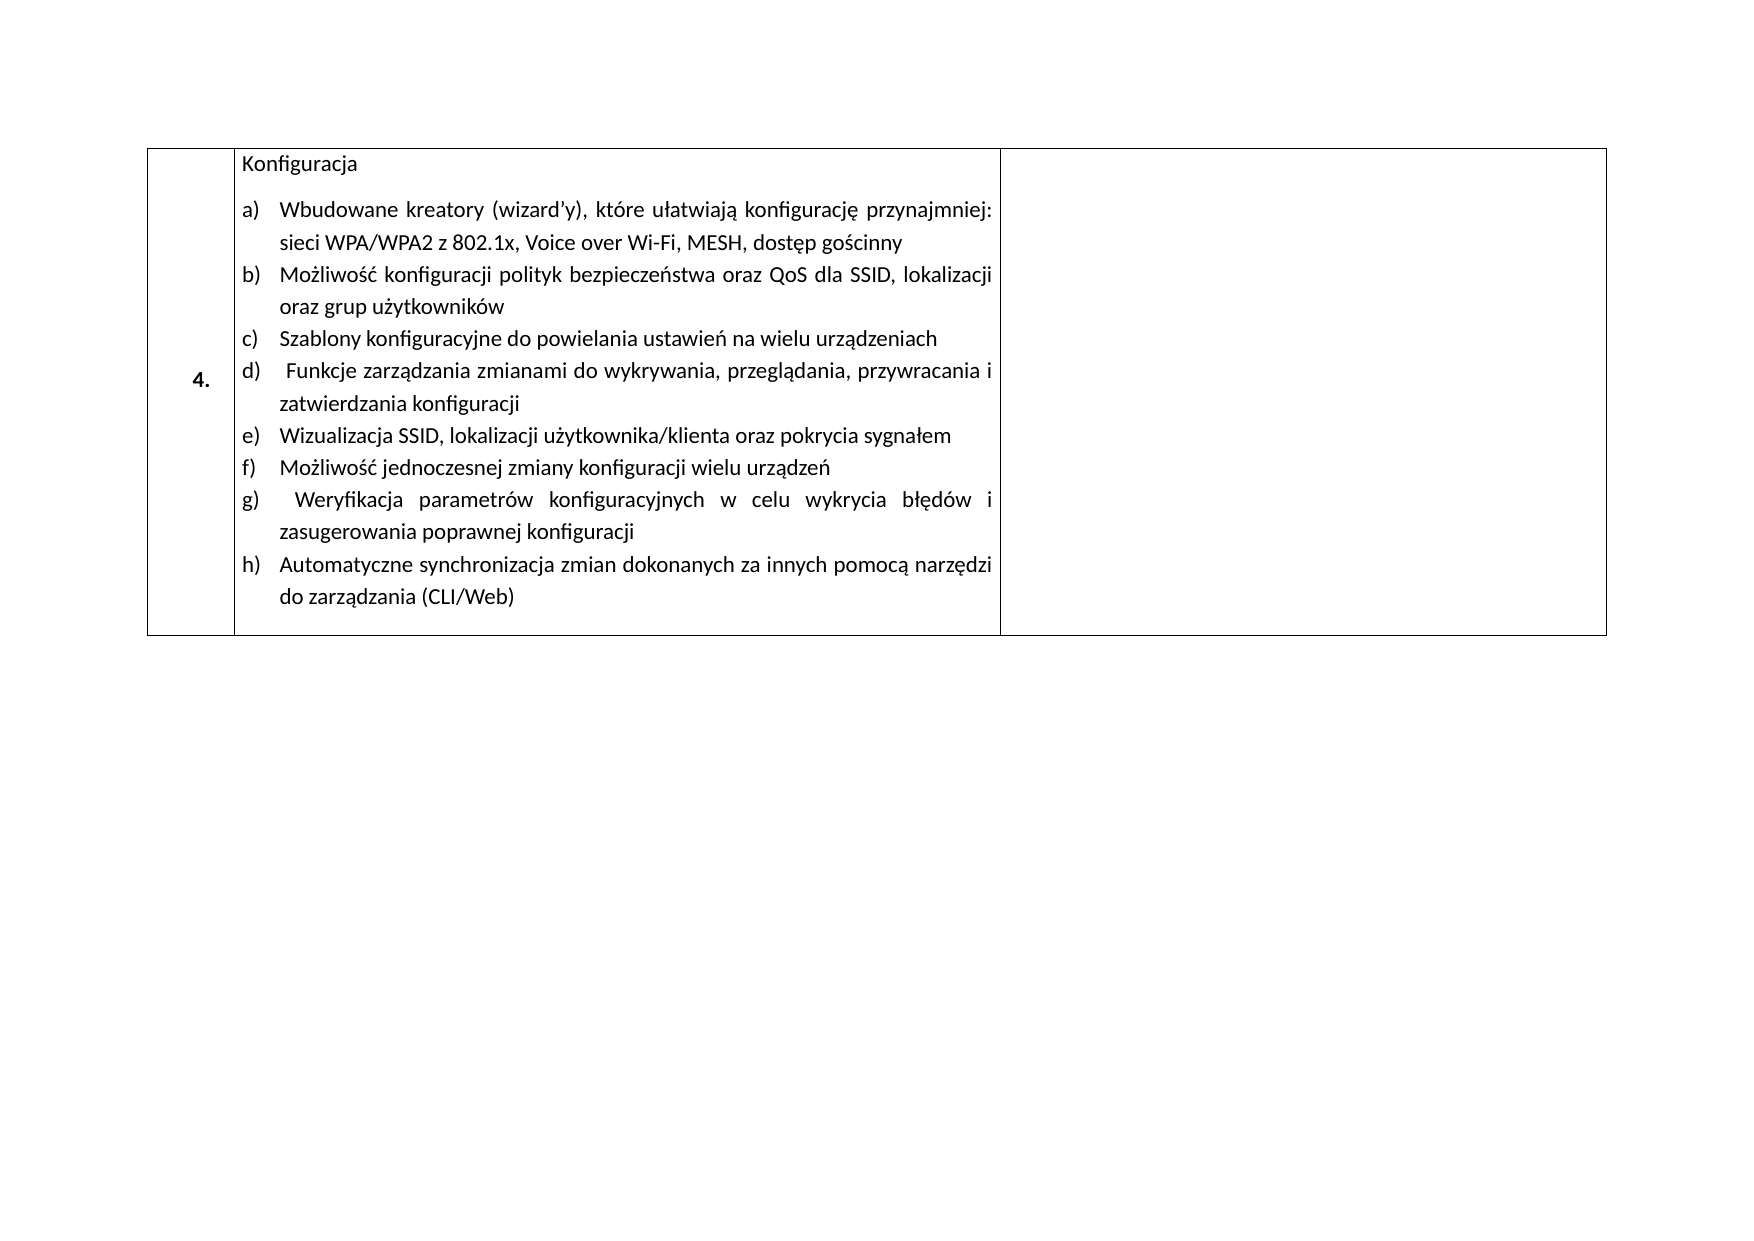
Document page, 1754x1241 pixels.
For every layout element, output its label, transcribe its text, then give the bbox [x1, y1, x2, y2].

table_cell [1001, 149, 1606, 634]
table_cell [148, 149, 234, 634]
table_cell Konfiguracja Wbudowane kreatory (wizard’y), które ułatwiają konfigurację przynajmniej: sieci WPA/WPA2 z 802.1x, Voice over Wi-Fi, MESH, dostęp gościnny Możliwość konfiguracji polityk bezpieczeństwa oraz QoS dla SSID, lokalizacji oraz grup użytkowników Szablony konfiguracyjne do powielania ustawień na wielu urządzeniach Funkcje zarządzania zmianami do wykrywania, przeglądania, przywracania i zatwierdzania konfiguracji Wizualizacja SSID, lokalizacji użytkownika/klienta oraz pokrycia sygnałem Możliwość jednoczesnej zmiany konfiguracji wielu urządzeń Weryfikacja parametrów konfiguracyjnych w celu wykrycia błędów i zasugerowania poprawnej konfiguracji Automatyczne synchronizacja zmian dokonanych za innych pomocą narzędzi do zarządzania (CLI/Web) [235, 149, 1000, 634]
